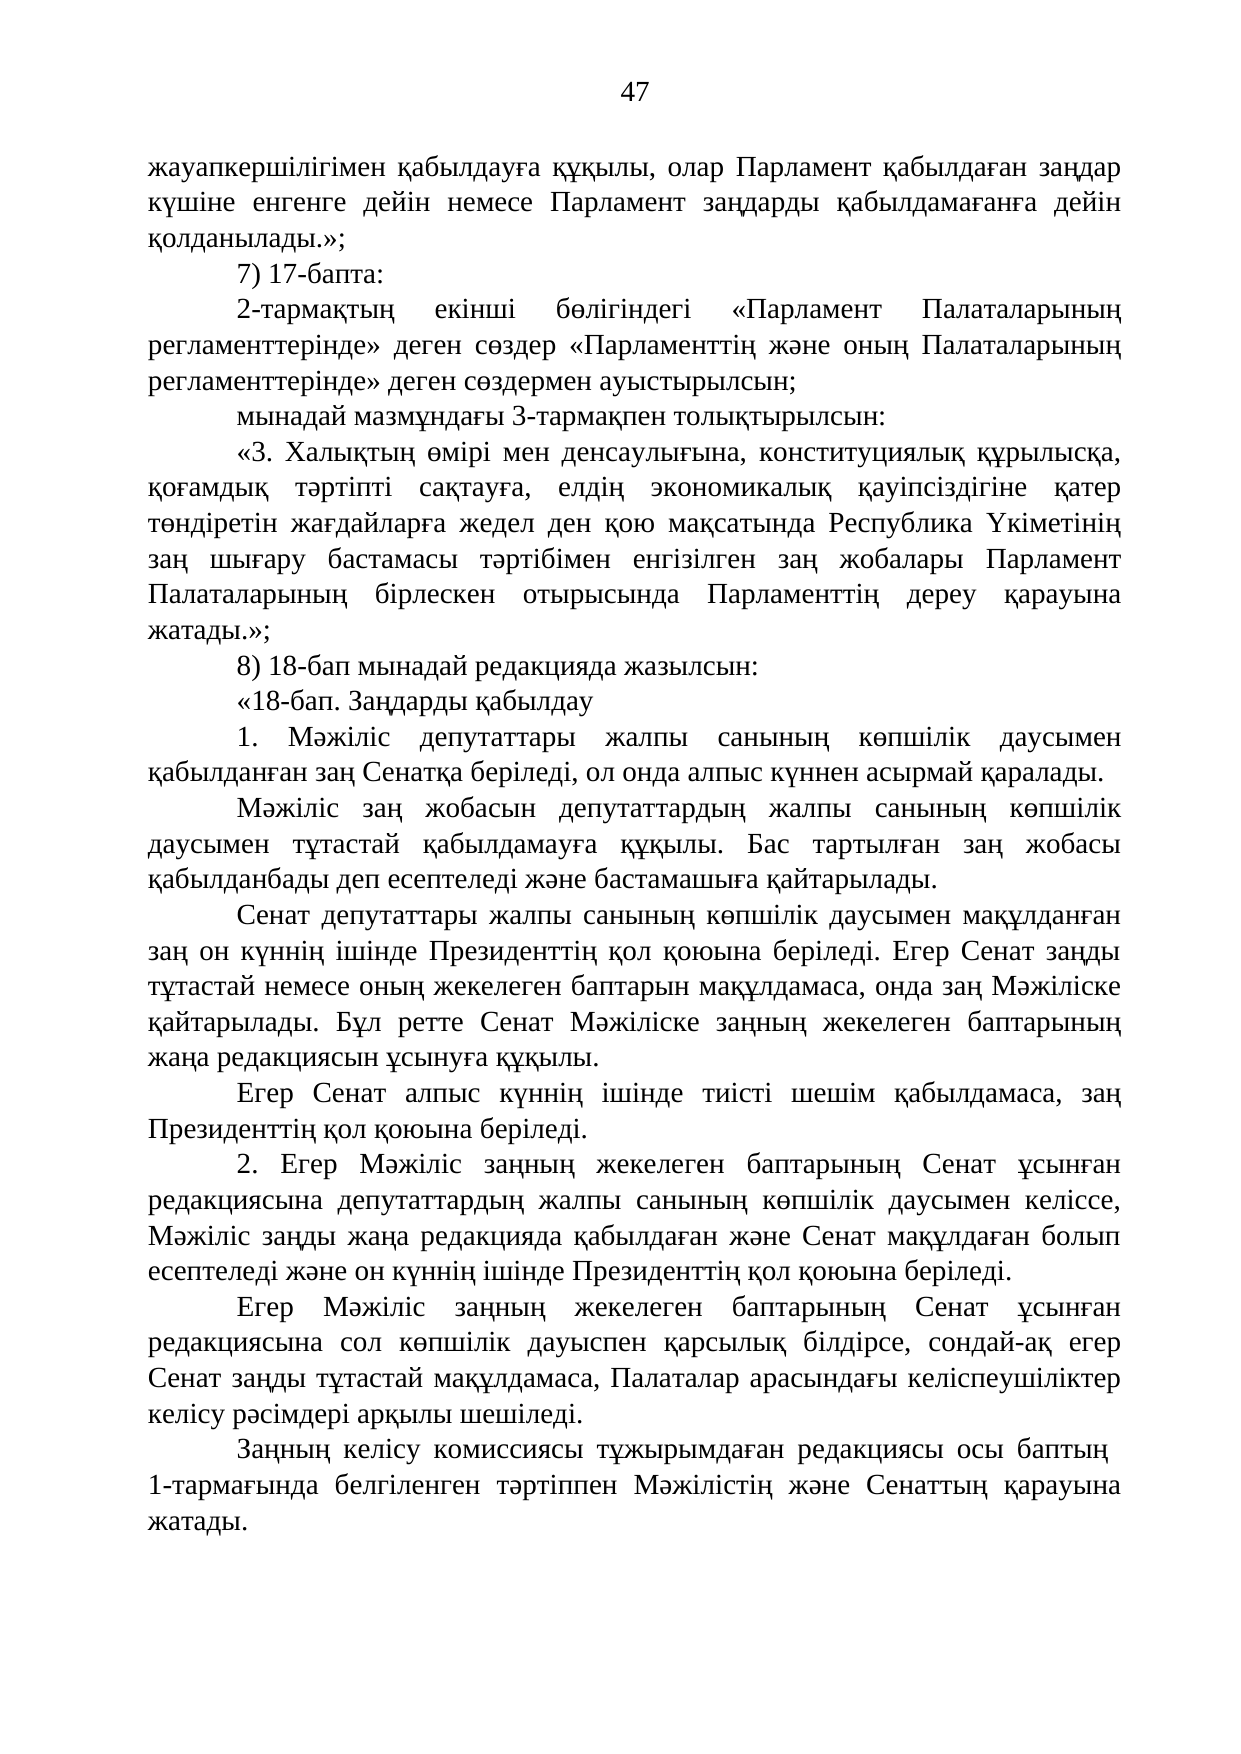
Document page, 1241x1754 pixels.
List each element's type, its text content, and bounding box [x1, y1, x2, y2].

text Мәжіліс заң жобасын депутаттардың жалпы санының көпшілік даусымен тұтастай қабылдамауға құқылы. Бас тартылған заң жобасы қабылданбады деп есептеледі және бастамашыға қайтарылады. [148, 789, 1122, 896]
text Заңның келісу комиссиясы тұжырымдаған редакциясы осы баптың 1-тармағында белгіленген тәртіппен Мәжілістің және Сенаттың қарауына жатады. [148, 1430, 1122, 1537]
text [148, 148, 1122, 254]
text 8) 18-бап мынадай редакцияда жазылсын: [148, 646, 1122, 682]
text мынадай мазмұндағы 3-тармақпен толықтырылсын: [148, 397, 1122, 433]
text «3. Халықтың өмірі мен денсаулығына, конституциялық құрылысқа, қоғамдық тәртіпті сақтауға, елдің экономикалық қауіпсіздігіне қатер төндіретін жағдайларға жедел ден қою мақсатында Республика Үкіметінің заң шығару бастамасы тәртібімен енгізілген заң жобалары Парламент Палаталарының бірлескен отырысында Парламенттің дереу қарауына жатады.»; [148, 433, 1122, 646]
text 7) 17-бапта: [148, 254, 1122, 290]
text 1. Мәжіліс депутаттары жалпы санының көпшілік даусымен қабылданған заң Сенатқа беріледі, ол онда алпыс күннен асырмай қаралады. [148, 718, 1122, 789]
text 2. Егер Мәжіліс заңның жекелеген баптарының Сенат ұсынған редакциясына депутаттардың жалпы санының көпшілік даусымен келіссе, Мәжіліс заңды жаңа редакцияда қабылдаған және Сенат мақұлдаған болып есептеледі және он күннің ішінде Президенттің қол қоюына беріледі. [148, 1145, 1122, 1288]
text Егер Сенат алпыс күннің ішінде тиісті шешім қабылдамаса, заң Президенттің қол қоюына беріледі. [148, 1074, 1122, 1145]
text Егер Мәжіліс заңның жекелеген баптарының Сенат ұсынған редакциясына сол көпшілік дауыспен қарсылық білдірсе, сондай-ақ егер Сенат заңды тұтастай мақұлдамаса, Палаталар арасындағы келіспеушіліктер келісу рәсімдері арқылы шешіледі. [148, 1288, 1122, 1430]
text Сенат депутаттары жалпы санының көпшілік даусымен мақұлданған заң он күннің ішінде Президенттің қол қоюына беріледі. Егер Сенат заңды тұтастай немесе оның жекелеген баптарын мақұлдамаса, онда заң Мәжіліске қайтарылады. Бұл ретте Сенат Мәжіліске заңның жекелеген баптарының жаңа редакциясын ұсынуға құқылы. [148, 896, 1122, 1074]
text «18-бап. Заңдарды қабылдау [148, 682, 1122, 718]
text 2-тармақтың екінші бөлігіндегі «Парламент Палаталарының регламенттерінде» деген сөздер «Парламенттің және оның Палаталарының регламенттерінде» деген сөздермен ауыстырылсын; [148, 290, 1122, 397]
